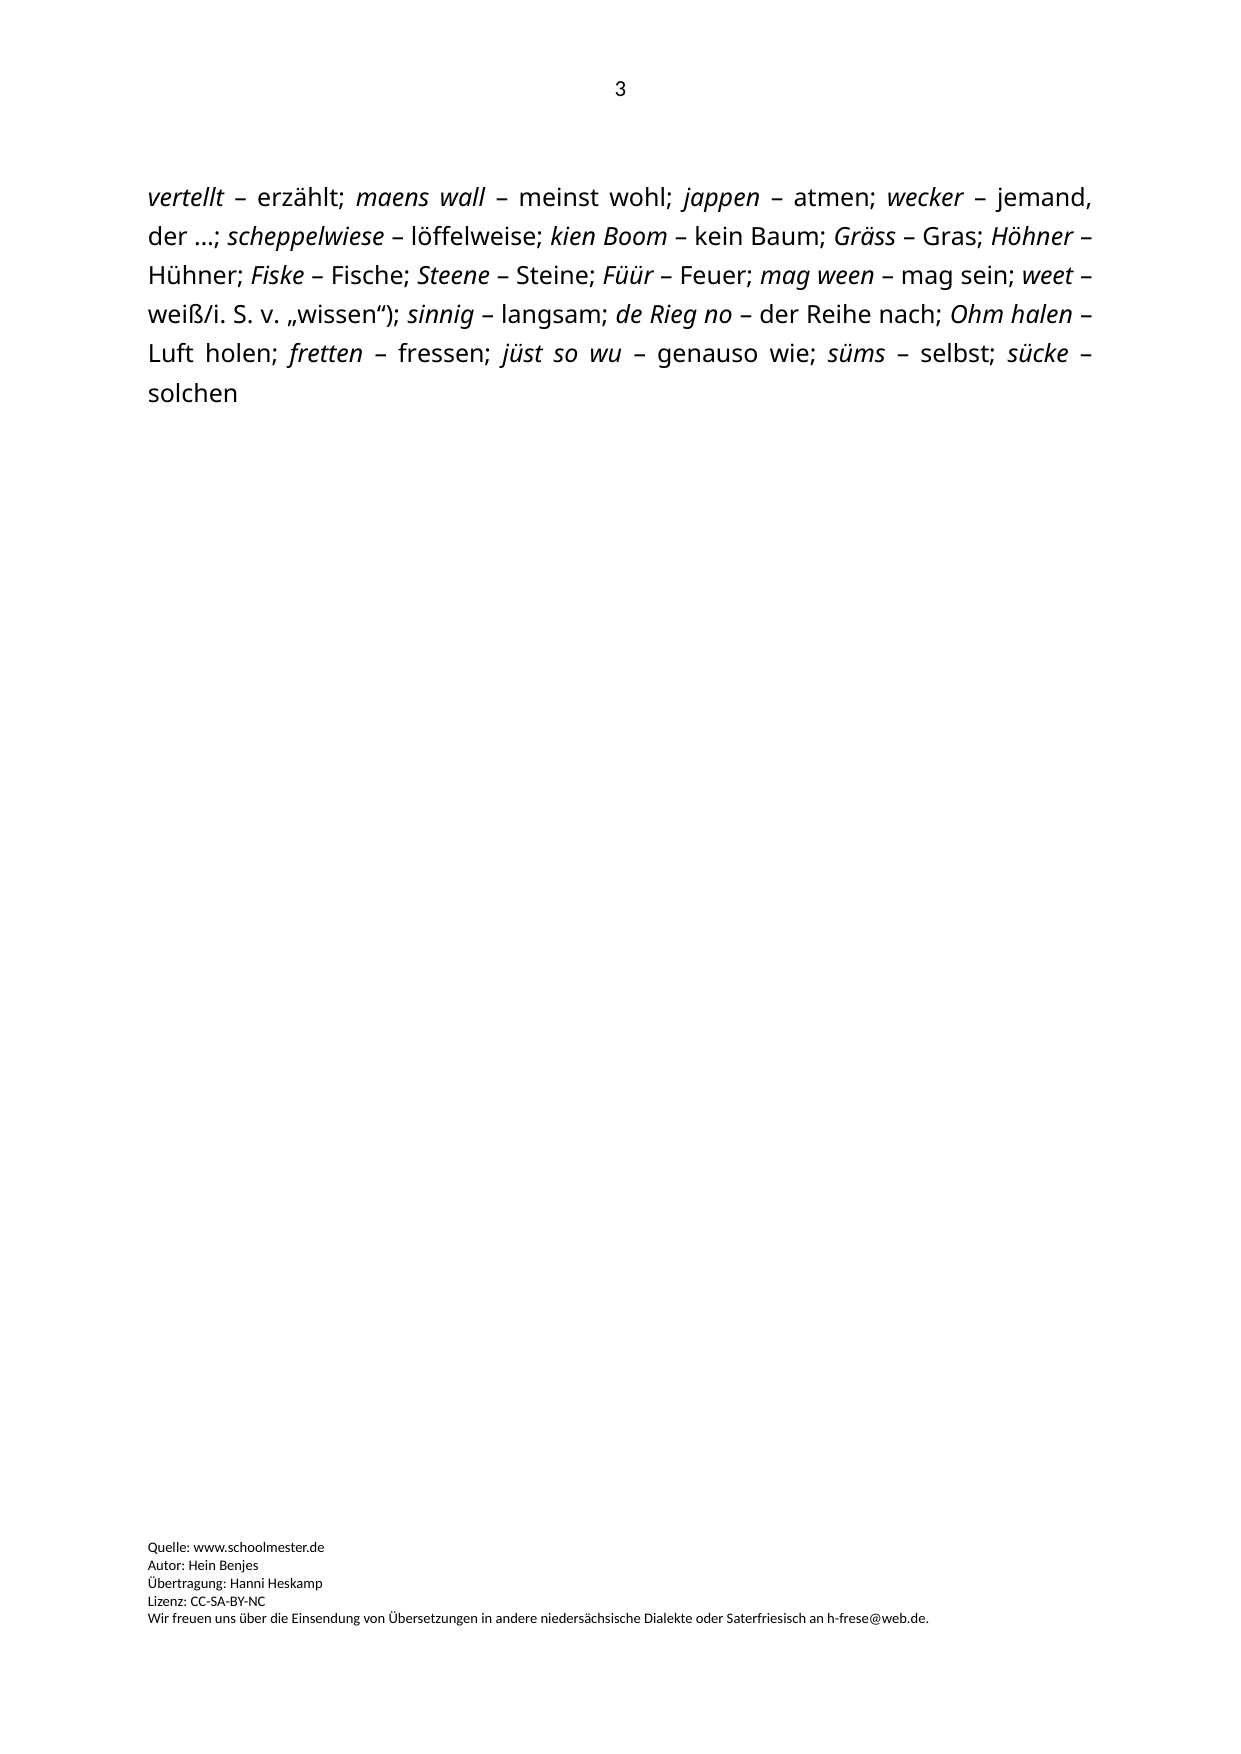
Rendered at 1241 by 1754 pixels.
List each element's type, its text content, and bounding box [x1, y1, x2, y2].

text vertellt – erzählt; maens wall – meinst wohl; jappen – atmen; wecker – jemand, der …; scheppelwiese – löffelweise; kien Boom – kein Baum; Gräss – Gras; Höhner – Hühner; Fiske – Fische; Steene – Steine; Füür – Feuer; mag ween – mag sein; weet – weiß/i. S. v. „wissen“); sinnig – langsam; de Rieg no – der Reihe nach; Ohm halen – Luft holen; fretten – fressen; jüst so wu – genauso wie; süms – selbst; sücke – solchen [148, 179, 1093, 409]
